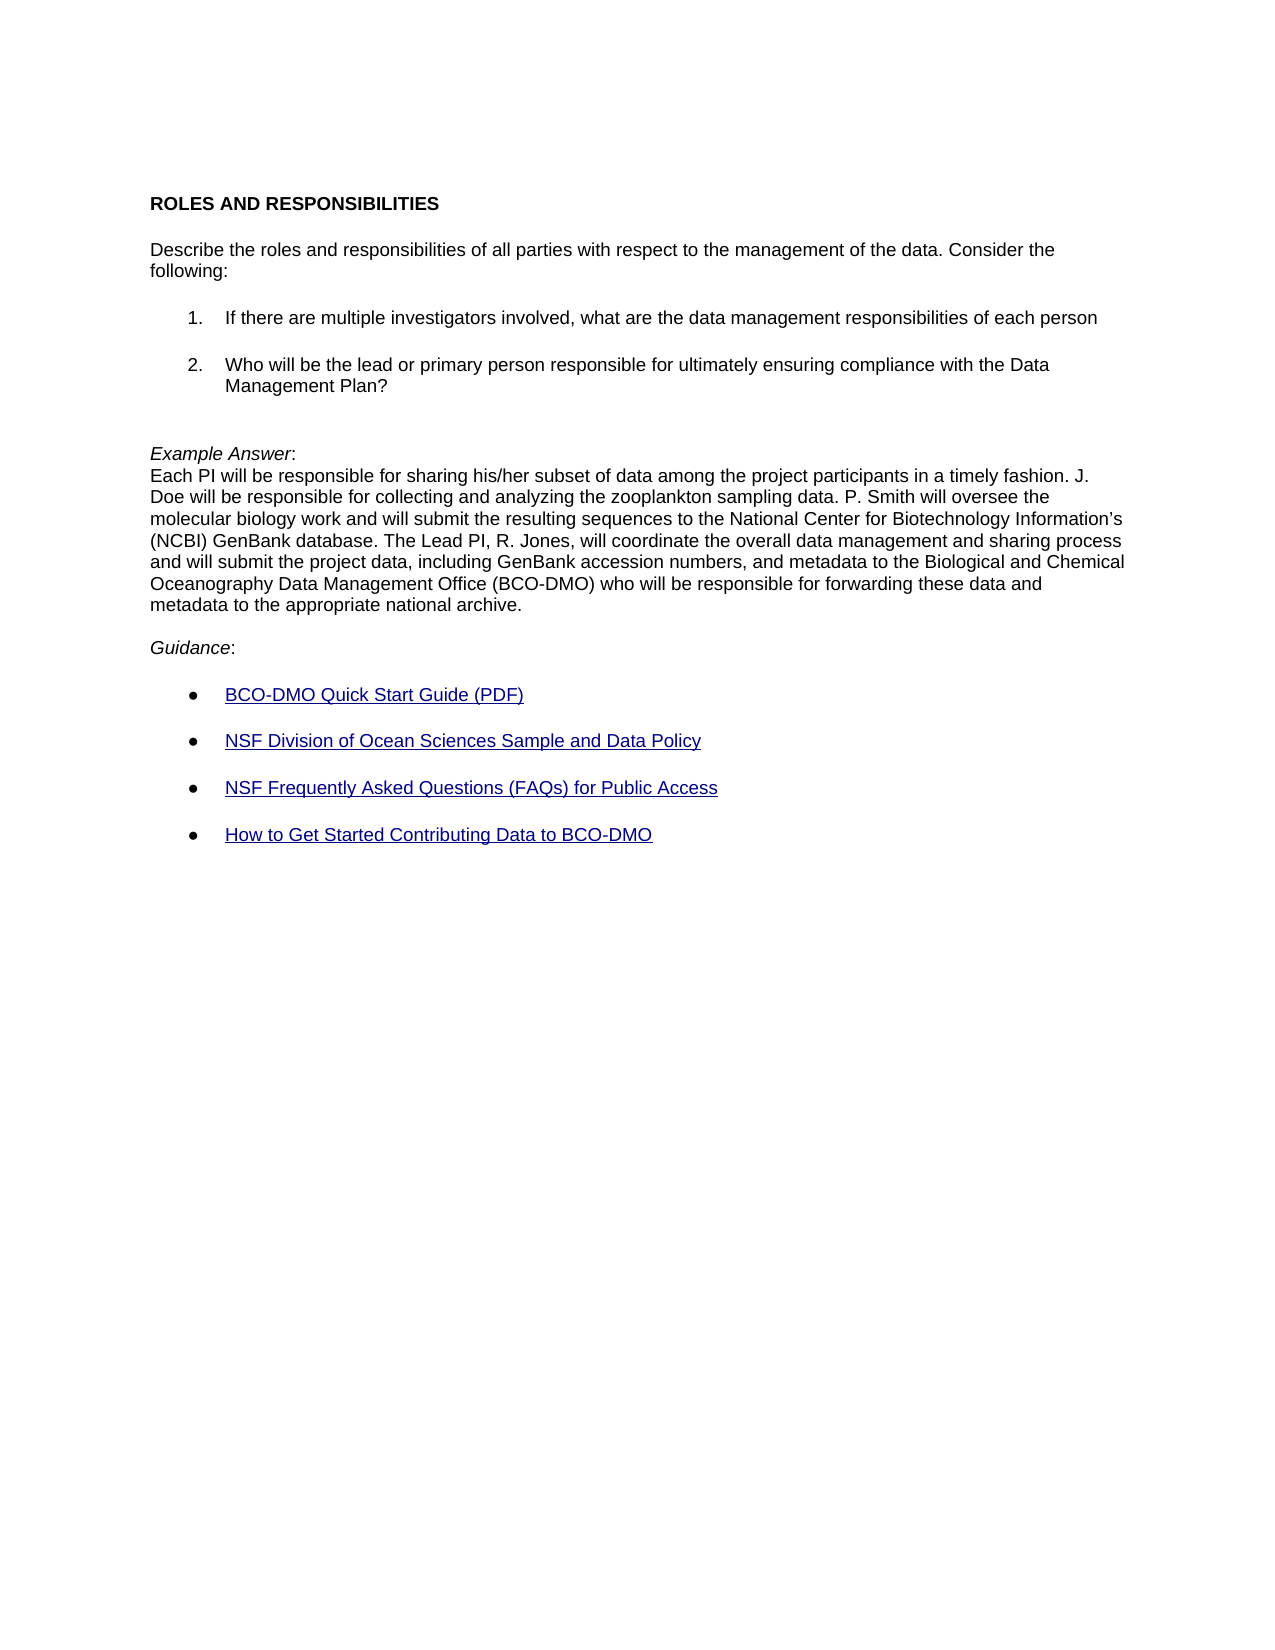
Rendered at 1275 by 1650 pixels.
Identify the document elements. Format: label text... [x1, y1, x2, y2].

list NSF Division of Ocean Sciences Sample and Data Policy [187, 730, 1125, 752]
list BCO-DMO Quick Start Guide (PDF) [187, 684, 1125, 705]
text Each PI will be responsible for sharing his/her subset of data among the project participants in a timely fashion. J. Doe will be responsible for collecting and analyzing the zooplankton sampling data. P. Smith will oversee the molecular biology work and will submit the resulting sequences to the National Center for Biotechnology Information’s (NCBI) GenBank database. The Lead PI, R. Jones, will coordinate the overall data management and sharing process and will submit the project data, including GenBank accession numbers, and metadata to the Biological and Chemical Oceanography Data Management Office (BCO-DMO) who will be responsible for forwarding these data and metadata to the appropriate national archive. [150, 465, 1125, 616]
list NSF Frequently Asked Questions (FAQs) for Public Access [187, 777, 1125, 798]
text Example Answer: [150, 443, 1125, 465]
list If there are multiple investigators involved, what are the data management responsibilities of each person [187, 307, 1125, 328]
text Guidance: [150, 637, 1125, 659]
text Describe the roles and responsibilities of all parties with respect to the management of the data. Consider the following: [150, 239, 1125, 282]
list How to Get Started Contributing Data to BCO-DMO [187, 823, 1125, 845]
list Who will be the lead or primary person responsible for ultimately ensuring compliance with the Data Management Plan? [187, 353, 1125, 397]
subtitle Roles and Responsibilities [150, 192, 1125, 214]
